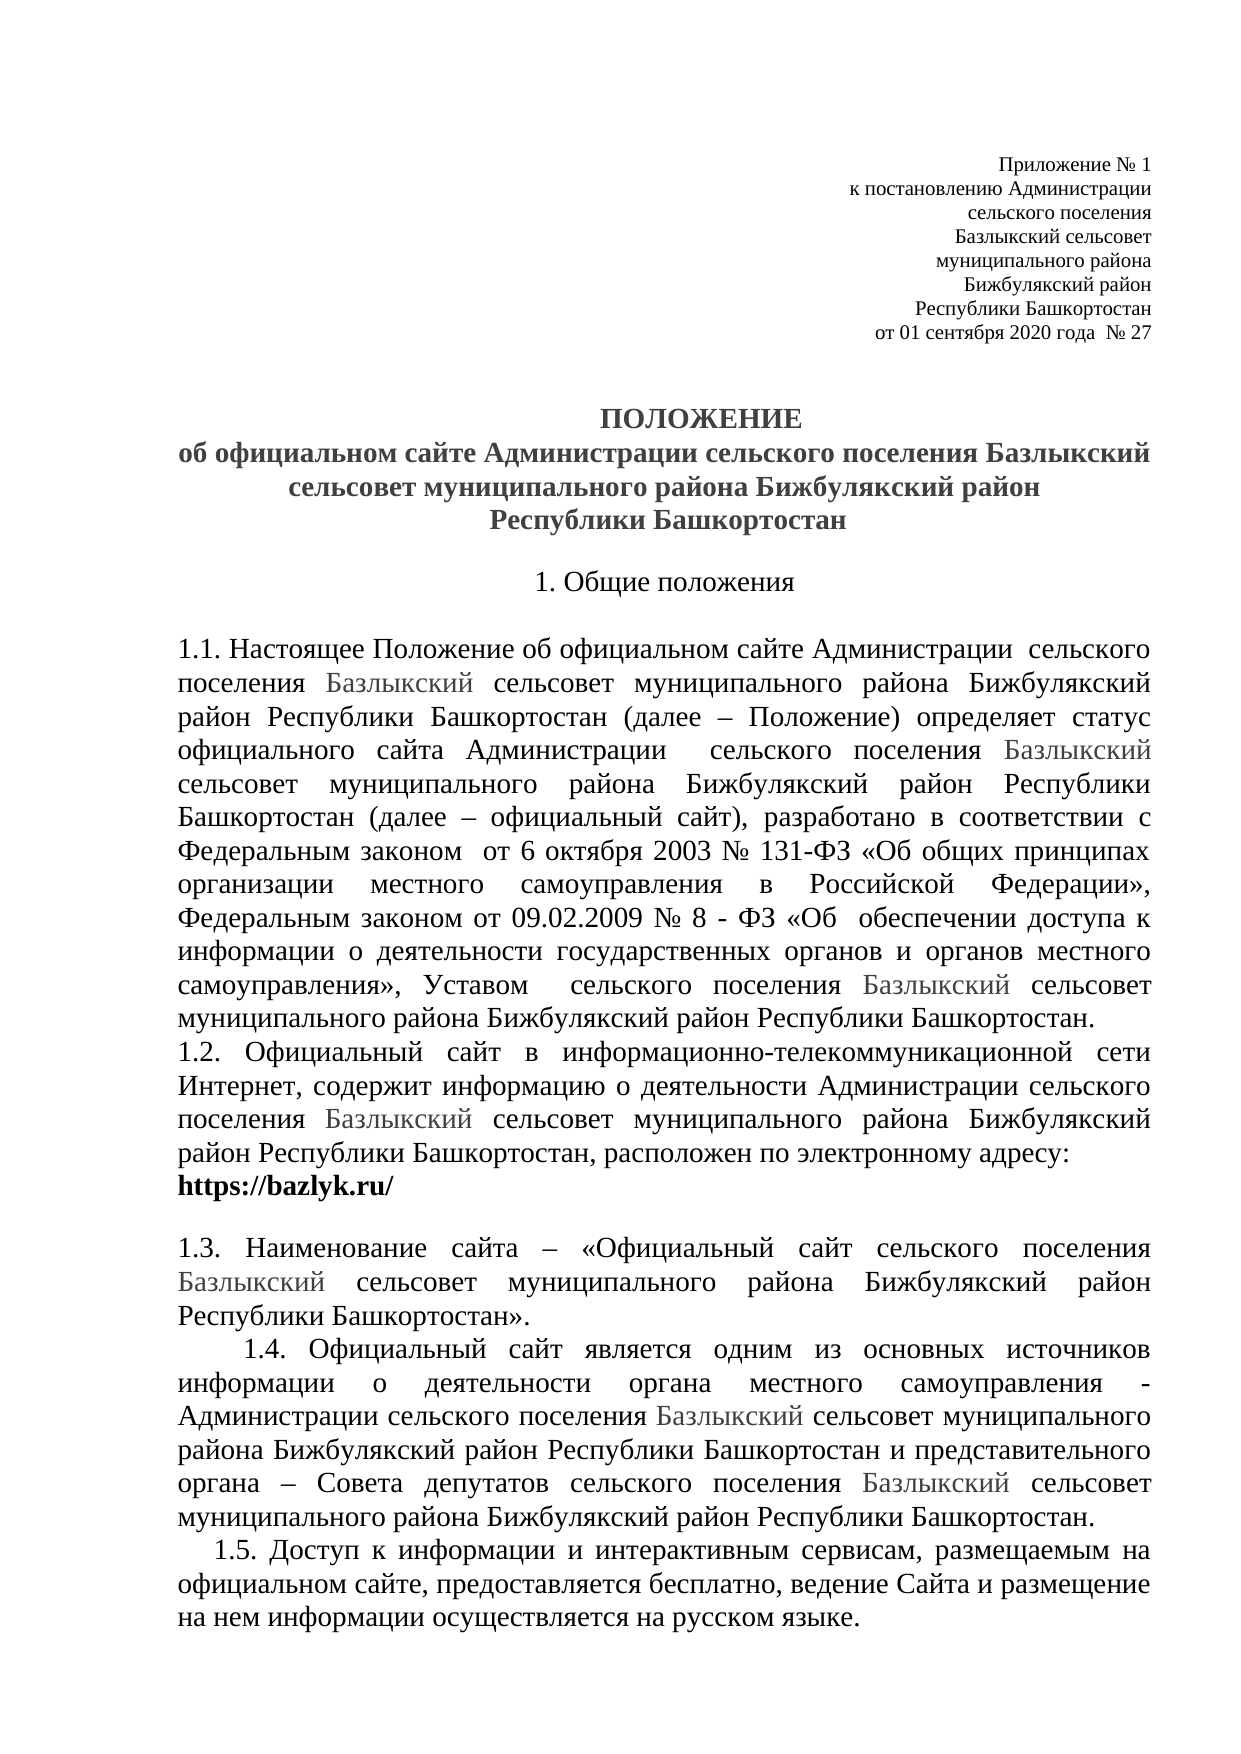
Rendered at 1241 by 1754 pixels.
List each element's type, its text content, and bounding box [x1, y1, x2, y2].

text Базлыкский сельсовет [177, 224, 1152, 248]
text 1.4. Официальный сайт является одним из основных источников информации о деятельности органа местного самоуправления - Администрации сельского поселения Базлыкский сельсовет муниципального района Бижбулякский район Республики Башкортостан и представительного органа – Совета депутатов сельского поселения Базлыкский сельсовет муниципального района Бижбулякский район Республики Башкортостан. [177, 1331, 1152, 1532]
text к постановлению Администрации [177, 176, 1152, 200]
text об официальном сайте Администрации сельского поселения Базлыкский сельсовет муниципального района Бижбулякский район [177, 435, 1152, 502]
text Бижбулякский район [177, 272, 1152, 296]
text 1.3. Наименование сайта – «Официальный сайт сельского поселения Базлыкский сельсовет муниципального района Бижбулякский район Республики Башкортостан». [177, 1231, 1152, 1331]
text от 01 сентября 2020 года № 27 [177, 320, 1152, 344]
text ПОЛОЖЕНИЕ [177, 402, 1152, 435]
text 1.2. Официальный сайт в информационно-телекоммуникационной сети Интернет, содержит информацию о деятельности Администрации сельского поселения Базлыкский сельсовет муниципального района Бижбулякский район Республики Башкортостан, расположен по электронному адресу: [177, 1034, 1152, 1168]
text сельского поселения [177, 200, 1152, 224]
text Приложение № 1 [177, 152, 1152, 176]
text Республики Башкортостан [177, 296, 1152, 320]
text 1.1. Настоящее Положение об официальном сайте Администрации сельского поселения Базлыкский сельсовет муниципального района Бижбулякский район Республики Башкортостан (далее – Положение) определяет статус официального сайта Администрации сельского поселения Базлыкский сельсовет муниципального района Бижбулякский район Республики Башкортостан (далее – официальный сайт), разработано в соответствии с Федеральным законом от 6 октября 2003 № 131-ФЗ «Об общих принципах организации местного самоуправления в Российской Федерации», Федеральным законом от 09.02.2009 № 8 - ФЗ «Об обеспечении доступа к информации о деятельности государственных органов и органов местного самоуправления», Уставом сельского поселения Базлыкский сельсовет муниципального района Бижбулякский район Республики Башкортостан. [177, 632, 1152, 1034]
text 1.5. Доступ к информации и интерактивным сервисам, размещаемым на официальном сайте, предоставляется бесплатно, ведение Сайта и размещение на нем информации осуществляется на русском языке. [177, 1532, 1152, 1633]
text муниципального района [177, 248, 1152, 272]
text https://bazlyk.ru/ [177, 1168, 1152, 1202]
text 1. Общие положения [177, 564, 1152, 598]
text Республики Башкортостан [177, 502, 1152, 536]
